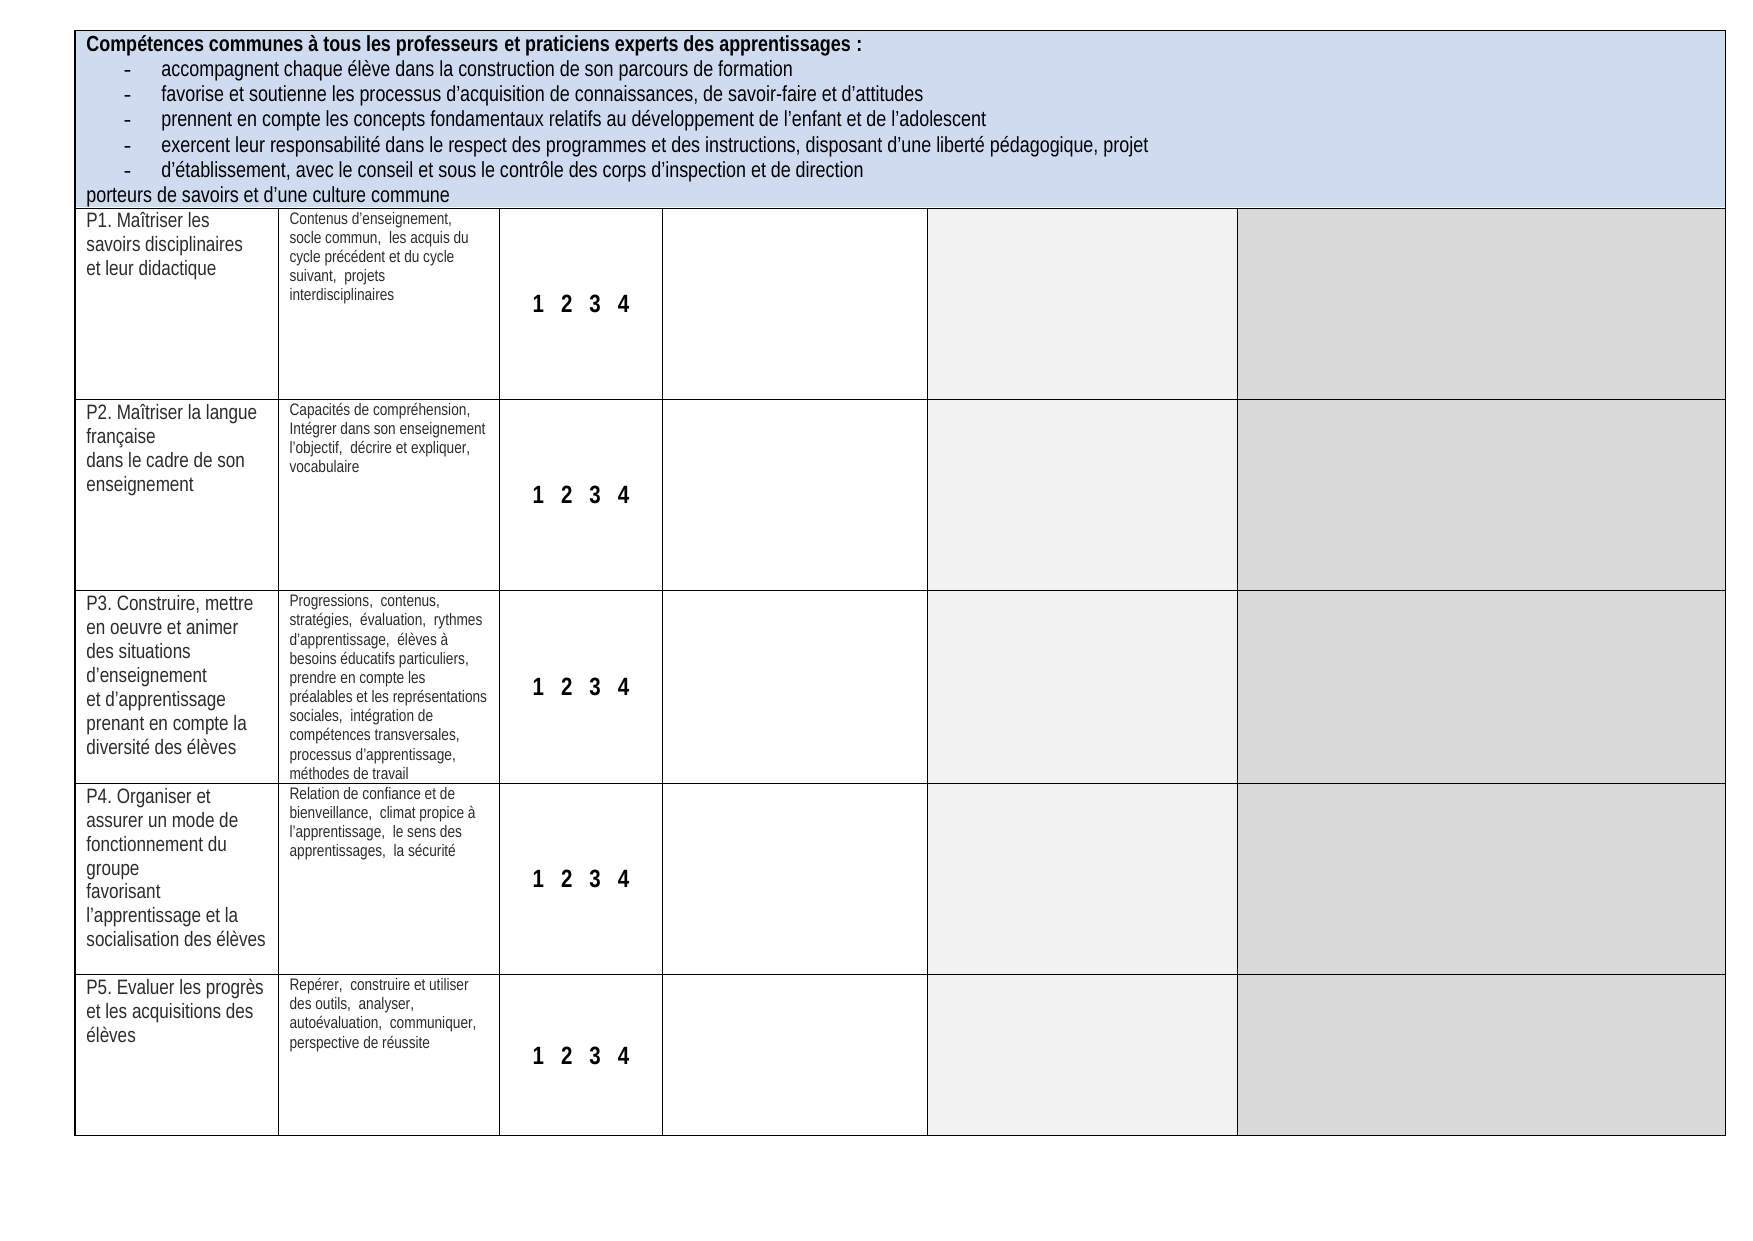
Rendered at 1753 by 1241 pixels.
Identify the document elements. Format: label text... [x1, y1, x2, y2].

table_cell Relation de confiance et de bienveillance, climat propice à l’apprentissage, le sens des apprentissages, la sécurité [279, 784, 499, 974]
table_cell 1 2 3 4 [500, 975, 662, 1135]
table_cell Contenus d’enseignement, socle commun, les acquis du cycle précédent et du cycle suivant, projets interdisciplinaires [279, 209, 499, 399]
table_cell [928, 400, 1237, 590]
table_cell [1238, 209, 1725, 399]
table_cell 1 2 3 4 [500, 400, 662, 590]
table_cell P5. Evaluer les progrès et les acquisitions des élèves [76, 975, 278, 1135]
table_cell P3. Construire, mettre en oeuvre et animer des situations d’enseignement et d’apprentissage prenant en compte la diversité des élèves [76, 591, 278, 783]
table_cell [663, 591, 927, 783]
table_cell 1 2 3 4 [500, 591, 662, 783]
table_cell [1238, 400, 1725, 590]
table_cell [663, 784, 927, 974]
table_cell [928, 975, 1237, 1135]
table_cell 1 2 3 4 [500, 784, 662, 974]
table_header Compétences communes à tous les professeurs et praticiens experts des apprentissages : accompagnent chaque élève dans la construction de son parcours de formation favorise et soutienne les processus d’acquisition de connaissances, de savoir-faire et d’attitudes prennent en compte les concepts fondamentaux relatifs au développement de l’enfant et de l’adolescent exercent leur responsabilité dans le respect des programmes et des instructions, disposant d’une liberté pédagogique, projet d’établissement, avec le conseil et sous le contrôle des corps d’inspection et de direction porteurs de savoirs et d’une culture commune [76, 31, 1725, 207]
table_cell [928, 784, 1237, 974]
table_cell P1. Maîtriser les savoirs disciplinaires et leur didactique [76, 209, 278, 399]
table_cell [663, 209, 927, 399]
table_cell Progressions, contenus, stratégies, évaluation, rythmes d’apprentissage, élèves à besoins éducatifs particuliers, prendre en compte les préalables et les représentations sociales, intégration de compétences transversales, processus d’apprentissage, méthodes de travail [279, 591, 499, 783]
table_cell [663, 975, 927, 1135]
table_cell [1238, 591, 1725, 783]
table_cell P4. Organiser et assurer un mode de fonctionnement du groupe favorisant l’apprentissage et la socialisation des élèves [76, 784, 278, 974]
table_cell 1 2 3 4 [500, 209, 662, 399]
table_cell [928, 209, 1237, 399]
table_cell [928, 591, 1237, 783]
table_cell [1238, 784, 1725, 974]
table_cell [663, 400, 927, 590]
table_cell P2. Maîtriser la langue française dans le cadre de son enseignement [76, 400, 278, 590]
table_cell Capacités de compréhension, Intégrer dans son enseignement l’objectif, décrire et expliquer, vocabulaire [279, 400, 499, 590]
table_cell [1238, 975, 1725, 1135]
table_cell Repérer, construire et utiliser des outils, analyser, autoévaluation, communiquer, perspective de réussite [279, 975, 499, 1135]
